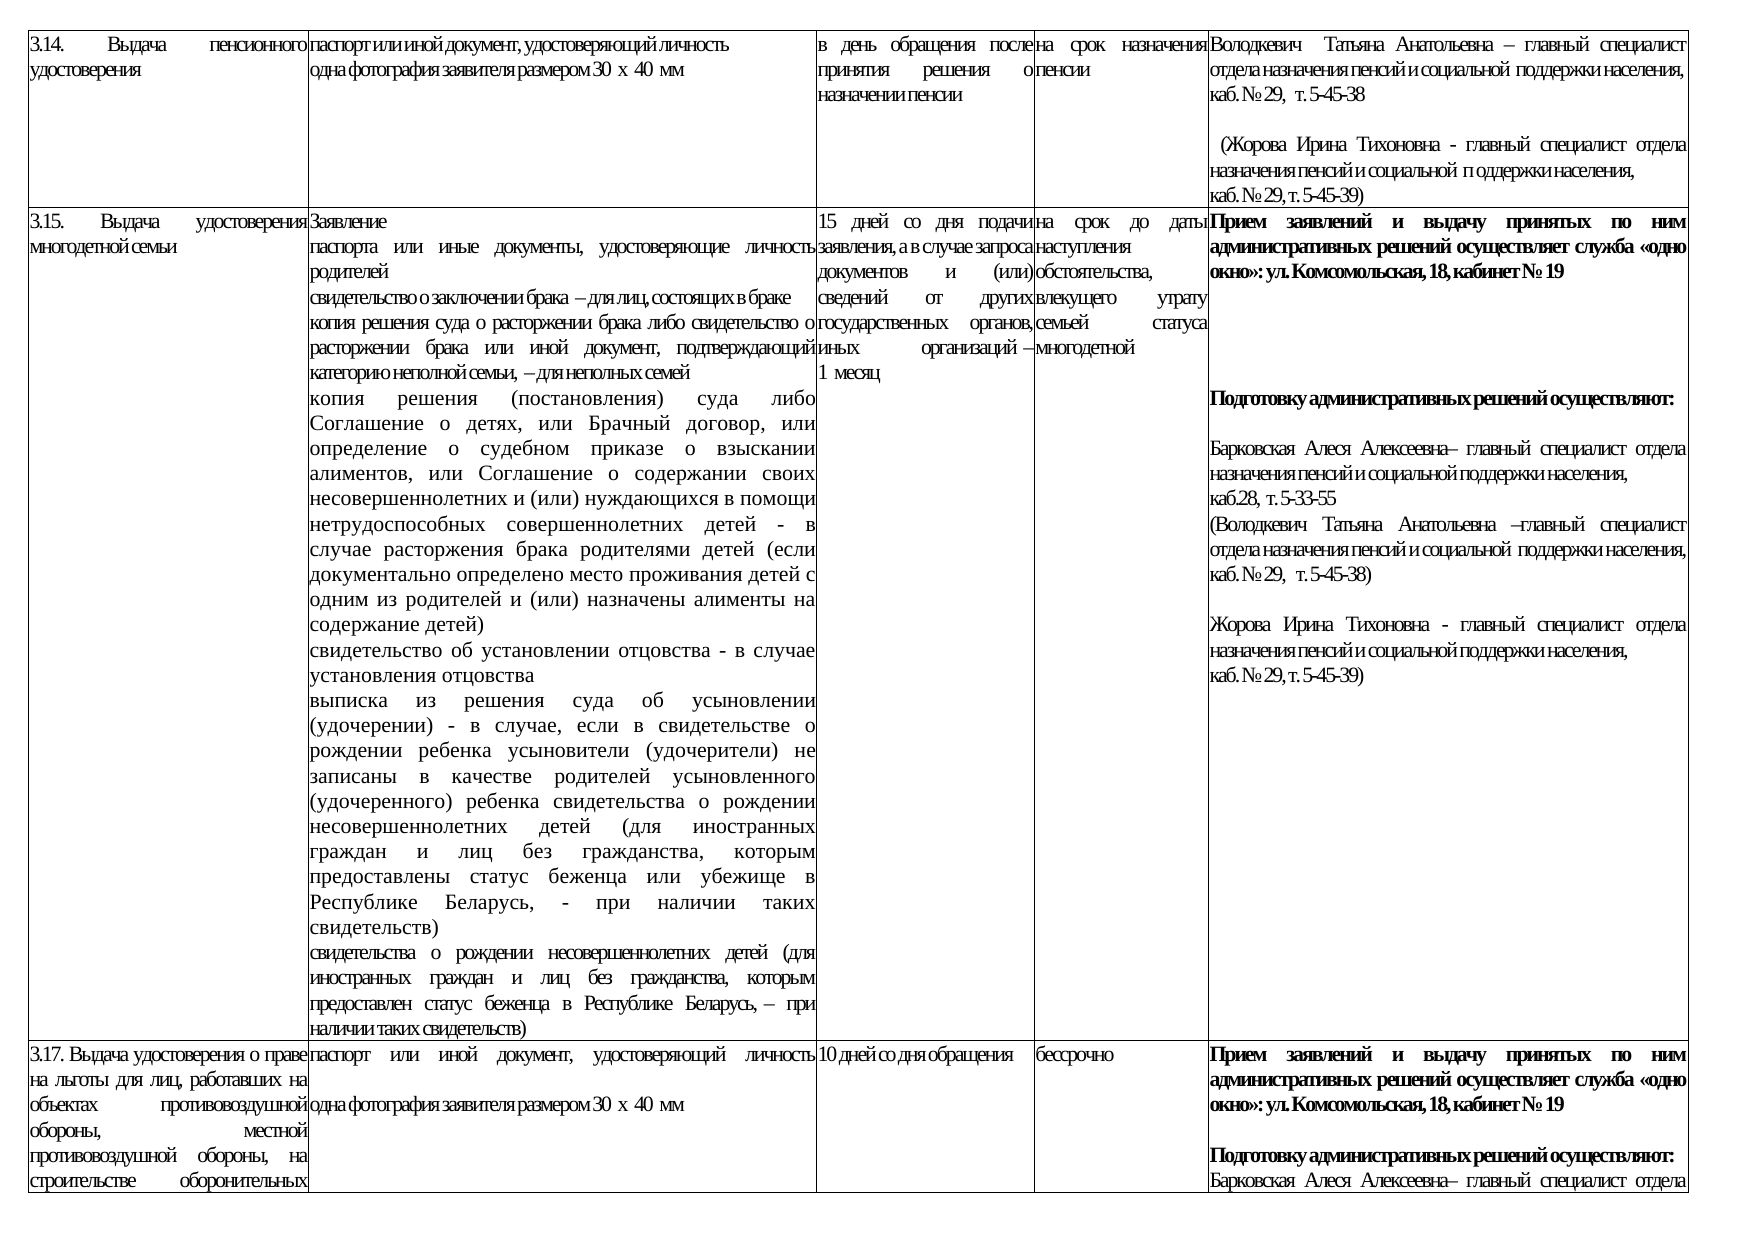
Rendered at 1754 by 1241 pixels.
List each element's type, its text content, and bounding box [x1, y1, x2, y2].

table_cell Володкевич Татьяна Анатольевна – главный специалист отдела назначения пенсий и социальной поддержки населения, каб. № 29, т. 5-45-38 (Жорова Ирина Тихоновна - главный специалист отдела назначения пенсий и социальной п оддержки населения, каб. № 29, т. 5-45-39) [1209, 31, 1688, 207]
table_cell на срок до даты наступления обстоятельства, влекущего утрату семьей статуса многодетной [1035, 208, 1208, 1040]
table_cell бессрочно [1035, 1041, 1208, 1192]
table_cell на срок назначения пенсии [1035, 31, 1208, 207]
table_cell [309, 1041, 816, 1192]
table_cell паспорт или иной документ, удостоверяющий личность одна фотография заявителя размером 30 х 40 мм [309, 31, 816, 207]
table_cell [817, 1041, 1034, 1192]
table_cell Заявление паспорта или иные документы, удостоверяющие личность родителей свидетельство о заключении брака – для лиц, состоящих в браке копия решения суда о расторжении брака либо свидетельство о расторжении брака или иной документ, подтверждающий категорию неполной семьи, – для неполных семей копия решения (постановления) суда либо Соглашение о детях, или Брачный договор, или определение о судебном приказе о взыскании алиментов, или Соглашение о содержании своих несовершеннолетних и (или) нуждающихся в помощи нетрудоспособных совершеннолетних детей - в случае расторжения брака родителями детей (если документально определено место проживания детей с одним из родителей и (или) назначены алименты на содержание детей) свидетельство об установлении отцовства - в случае установления отцовства выписка из решения суда об усыновлении (удочерении) - в случае, если в свидетельстве о рождении ребенка усыновители (удочерители) не записаны в качестве родителей усыновленного (удочеренного) ребенка свидетельства о рождении несовершеннолетних детей (для иностранных граждан и лиц без гражданства, которым предоставлены статус беженца или убежище в Республике Беларусь, - при наличии таких свидетельств) свидетельства о рождении несовершеннолетних детей (для иностранных граждан и лиц без гражданства, которым предоставлен статус беженца в Республике Беларусь, – при наличии таких свидетельств) [309, 208, 816, 1040]
table_cell 15 дней со дня подачи заявления, а в случае запроса документов и (или) сведений от других государственных органов, иных организаций – 1 месяц [817, 208, 1034, 1040]
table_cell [1209, 1041, 1688, 1192]
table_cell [29, 1041, 308, 1192]
table_cell в день обращения после принятия решения о назначении пенсии [817, 31, 1034, 207]
table_cell 3.14. Выдача пенсионного удостоверения [29, 31, 308, 207]
table_cell 3.15. Выдача удостоверения многодетной семьи [29, 208, 308, 1040]
